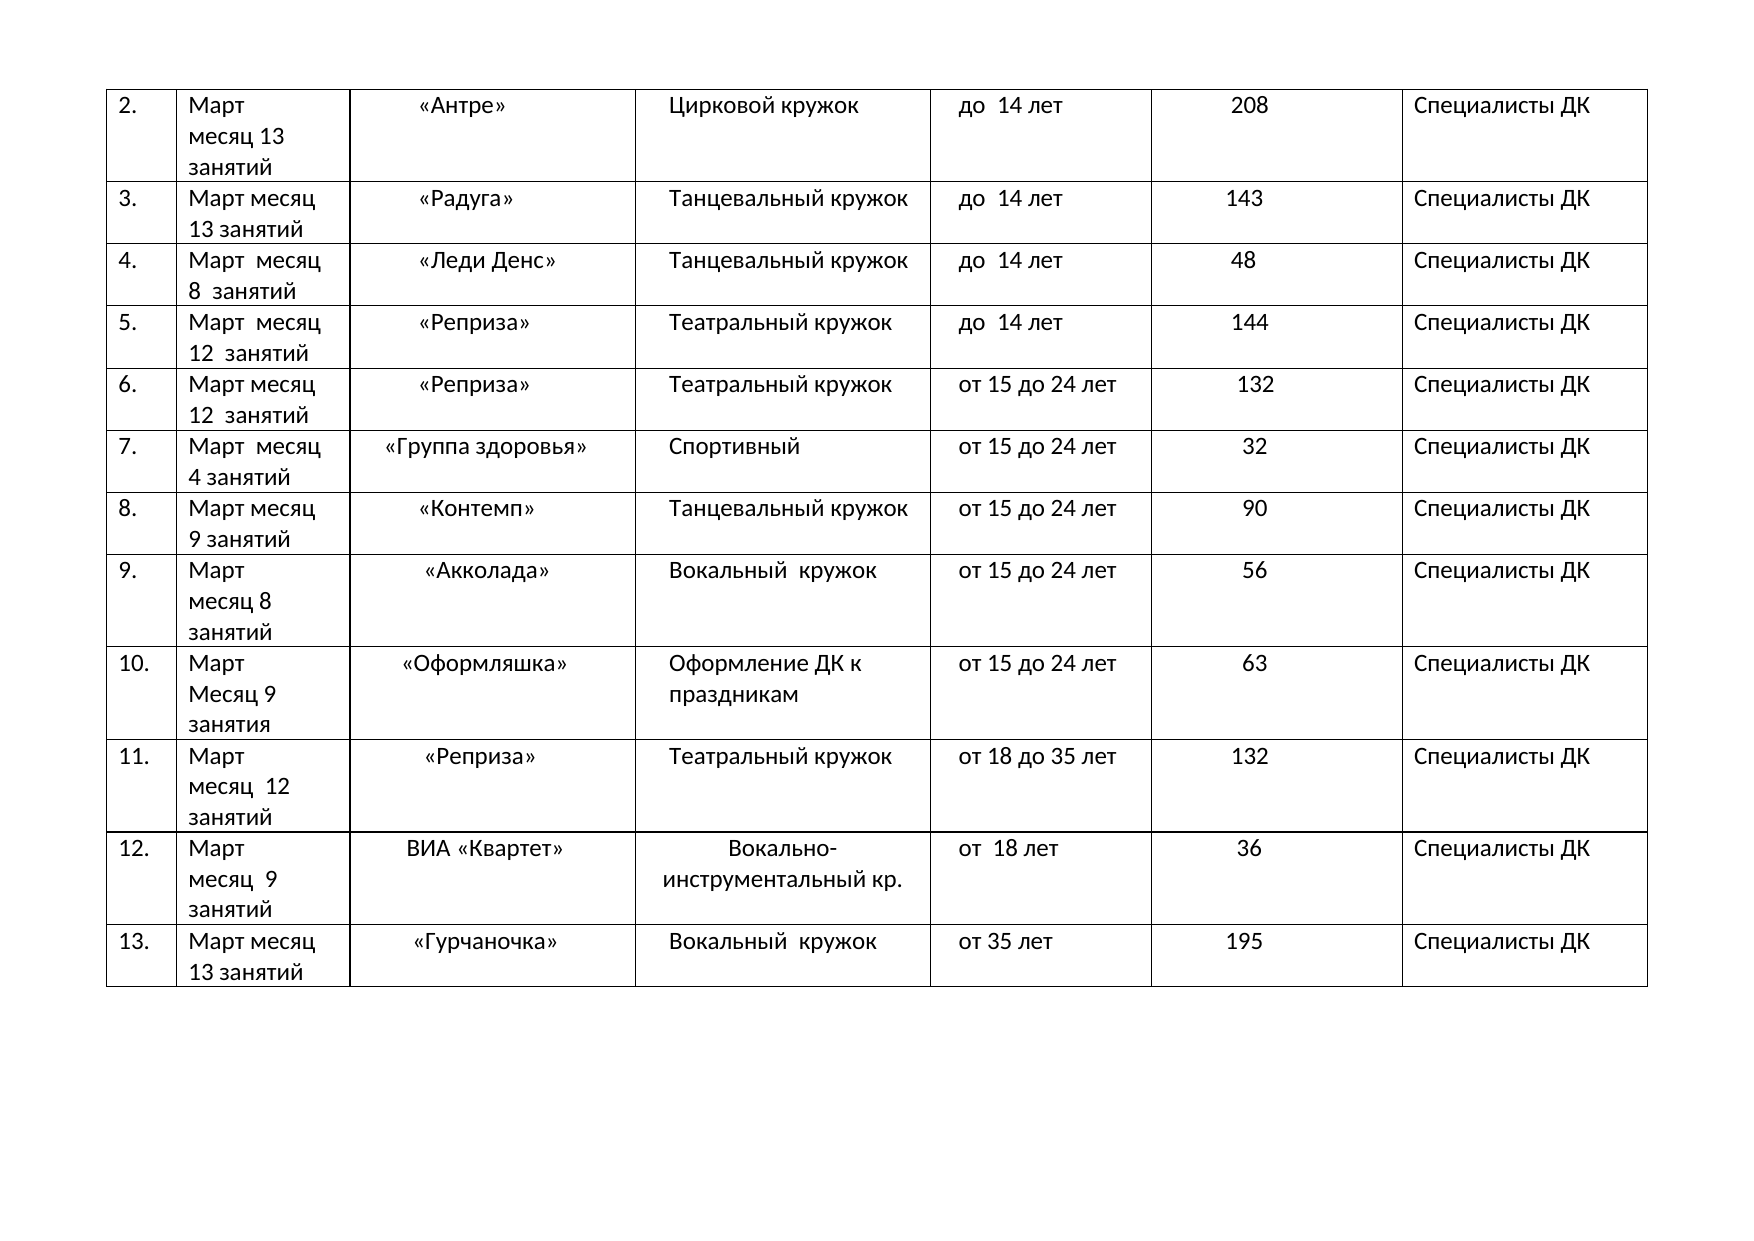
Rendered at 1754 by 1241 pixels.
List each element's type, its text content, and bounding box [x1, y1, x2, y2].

table_cell 10. [107, 647, 176, 739]
table_cell от 18 лет [931, 833, 1151, 924]
table_cell Вокальный кружок [636, 925, 930, 986]
table_cell Март месяц 8 занятий [177, 244, 349, 305]
table_cell «Акколада» [351, 555, 635, 646]
table_cell Специалисты ДК [1403, 306, 1647, 367]
table_cell от 15 до 24 лет [931, 431, 1151, 492]
table_cell Март месяц 12 занятий [177, 306, 349, 367]
table_cell «Леди Денс» [351, 244, 635, 305]
table_cell 132 [1152, 369, 1402, 429]
table_cell от 15 до 24 лет [931, 647, 1151, 739]
table_cell Специалисты ДК [1403, 493, 1647, 554]
table_cell Март месяц 4 занятий [177, 431, 349, 492]
table_cell 2. [107, 90, 176, 181]
table_cell «Реприза» [351, 369, 635, 429]
table_cell Март месяц 9 занятий [177, 493, 349, 554]
table_cell Танцевальный кружок [636, 244, 930, 305]
table_cell «Реприза» [351, 306, 635, 367]
table_cell Оформление ДК к праздникам [636, 647, 930, 739]
table_cell 195 [1152, 925, 1402, 986]
table_cell Март месяц 8 занятий [177, 555, 349, 646]
table_cell 56 [1152, 555, 1402, 646]
table_cell Танцевальный кружок [636, 493, 930, 554]
table_cell 4. [107, 244, 176, 305]
table_cell 90 [1152, 493, 1402, 554]
table_cell 12. [107, 833, 176, 924]
table_cell Специалисты ДК [1403, 647, 1647, 739]
table_cell от 18 до 35 лет [931, 740, 1151, 831]
table_cell 13. [107, 925, 176, 986]
table_cell Спортивный [636, 431, 930, 492]
table_cell 32 [1152, 431, 1402, 492]
table_cell Март Месяц 9 занятия [177, 647, 349, 739]
table_cell Специалисты ДК [1403, 431, 1647, 492]
table_cell Специалисты ДК [1403, 369, 1647, 429]
table_cell 7. [107, 431, 176, 492]
table_cell «Оформляшка» [351, 647, 635, 739]
table_cell Март месяц 13 занятий [177, 182, 349, 243]
table_cell Специалисты ДК [1403, 833, 1647, 924]
table_cell Театральный кружок [636, 306, 930, 367]
table_cell Театральный кружок [636, 369, 930, 429]
table_cell 3. [107, 182, 176, 243]
table_cell от 35 лет [931, 925, 1151, 986]
table_cell 143 [1152, 182, 1402, 243]
table_cell 6. [107, 369, 176, 429]
table_cell Март месяц 12 занятий [177, 740, 349, 831]
table_cell до 14 лет [931, 90, 1151, 181]
table_cell ВИА «Квартет» [351, 833, 635, 924]
table_cell Март месяц 12 занятий [177, 369, 349, 429]
table_cell 11. [107, 740, 176, 831]
table_cell 5. [107, 306, 176, 367]
table_cell «Гурчаночка» [351, 925, 635, 986]
table_cell Специалисты ДК [1403, 555, 1647, 646]
table_cell Март месяц 13 занятий [177, 925, 349, 986]
table_cell 132 [1152, 740, 1402, 831]
table_cell до 14 лет [931, 182, 1151, 243]
table_cell Специалисты ДК [1403, 925, 1647, 986]
table_cell Танцевальный кружок [636, 182, 930, 243]
table_cell Театральный кружок [636, 740, 930, 831]
table_cell 9. [107, 555, 176, 646]
table_cell Март месяц 13 занятий [177, 90, 349, 181]
table_cell Специалисты ДК [1403, 740, 1647, 831]
table_cell 63 [1152, 647, 1402, 739]
table_cell Вокально-инструментальный кр. [636, 833, 930, 924]
table_cell до 14 лет [931, 306, 1151, 367]
table_cell от 15 до 24 лет [931, 493, 1151, 554]
table_cell 8. [107, 493, 176, 554]
table_cell 208 [1152, 90, 1402, 181]
table_cell 48 [1152, 244, 1402, 305]
table_cell 36 [1152, 833, 1402, 924]
table_cell Специалисты ДК [1403, 182, 1647, 243]
table_cell «Радуга» [351, 182, 635, 243]
table_cell от 15 до 24 лет [931, 555, 1151, 646]
table_cell 144 [1152, 306, 1402, 367]
table_cell «Антре» [351, 90, 635, 181]
table_cell Цирковой кружок [636, 90, 930, 181]
table_cell Вокальный кружок [636, 555, 930, 646]
table_cell «Контемп» [351, 493, 635, 554]
table_cell Специалисты ДК [1403, 90, 1647, 181]
table_cell «Реприза» [351, 740, 635, 831]
table_cell Март месяц 9 занятий [177, 833, 349, 924]
table_cell до 14 лет [931, 244, 1151, 305]
table_cell Специалисты ДК [1403, 244, 1647, 305]
table_cell от 15 до 24 лет [931, 369, 1151, 429]
table_cell «Группа здоровья» [351, 431, 635, 492]
